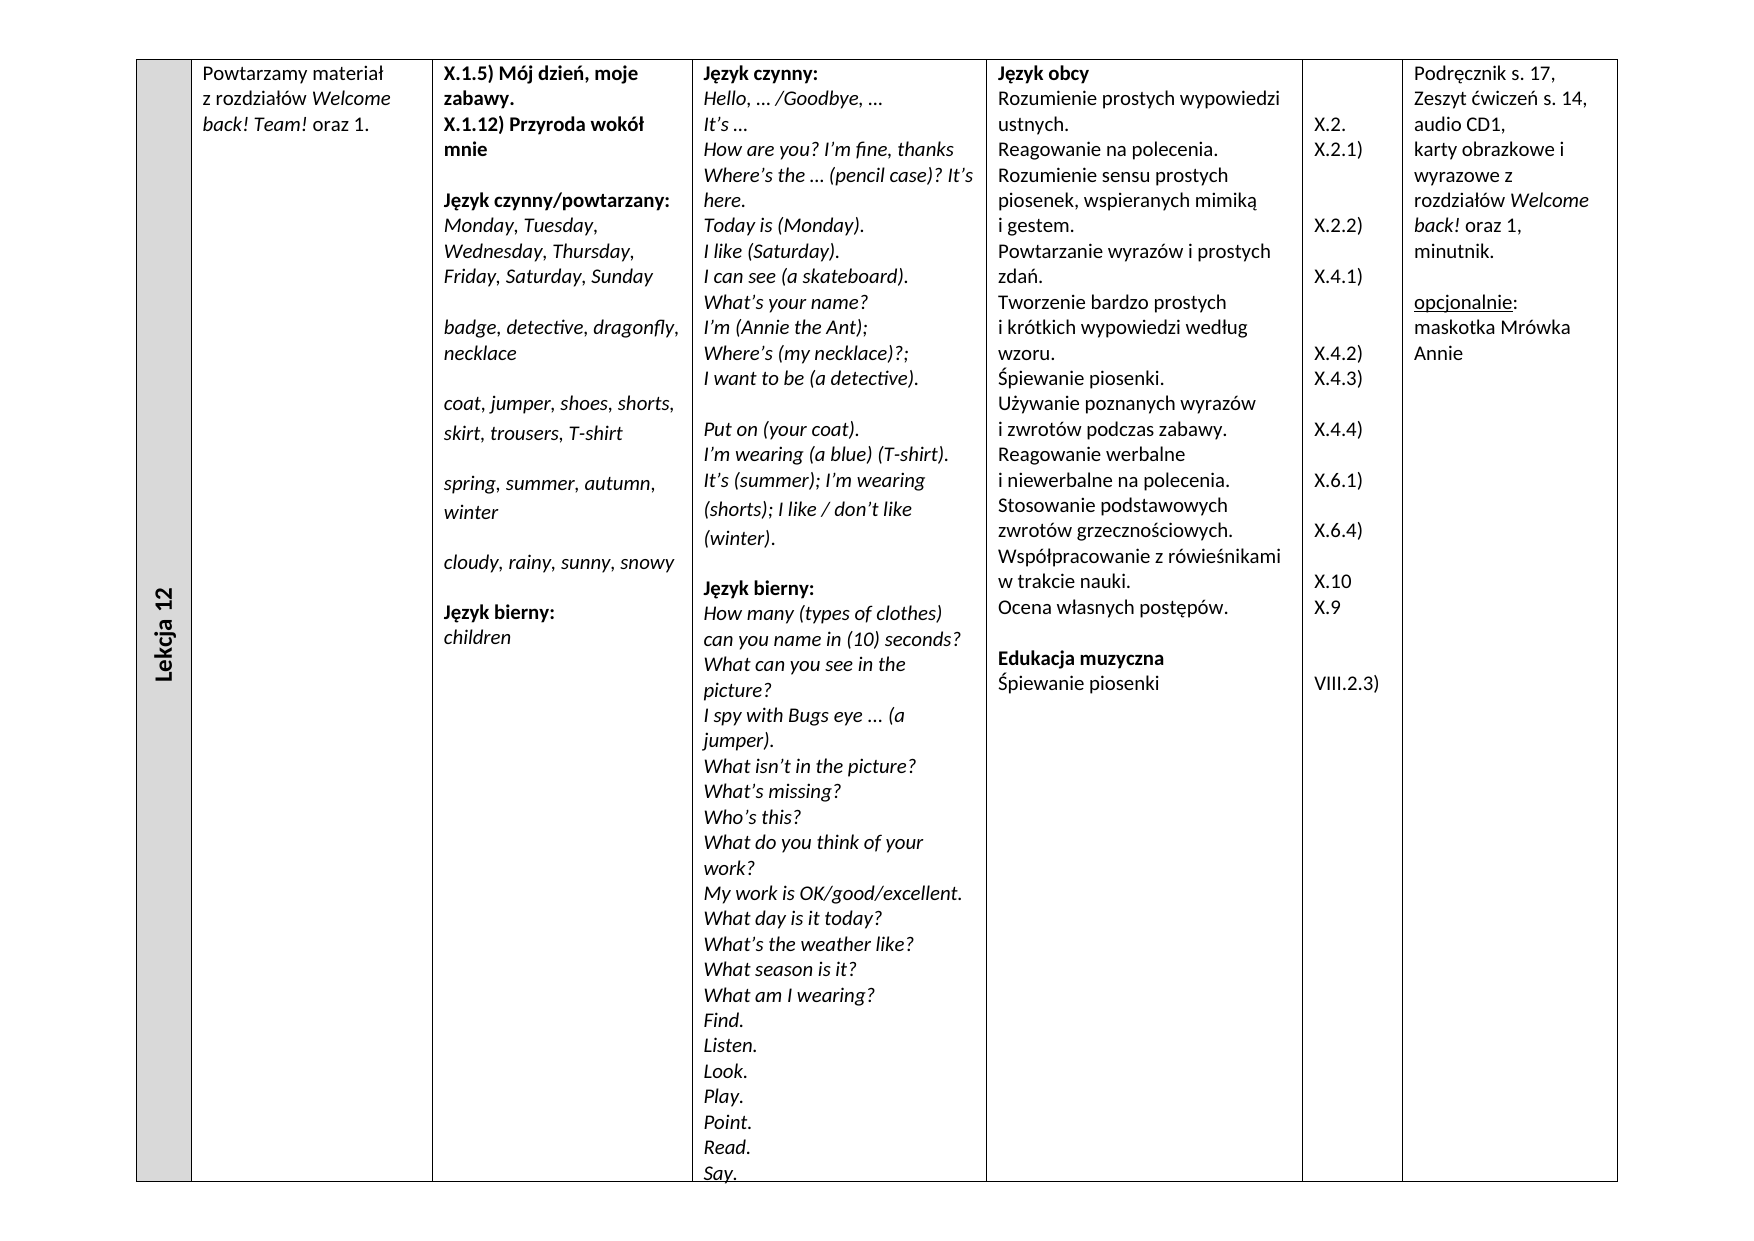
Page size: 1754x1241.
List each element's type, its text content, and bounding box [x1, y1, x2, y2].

table_header Podręcznik s. 17, Zeszyt ćwiczeń s. 14, audio CD1, karty obrazkowe i wyrazowe z rozdziałów Welcome back! oraz 1, minutnik. opcjonalnie: maskotka Mrówka Annie [1403, 60, 1617, 1181]
table_header Lekcja 12 [137, 60, 191, 1181]
table_header Język czynny: Hello, … /Goodbye, … It’s … How are you? I’m fine, thanks Where’s the … (pencil case)? It’s here. Today is (Monday). I like (Saturday). I can see (a skateboard). What’s your name? I’m (Annie the Ant); Where’s (my necklace)?; I want to be (a detective). Put on (your coat). I’m wearing (a blue) (T-shirt). It’s (summer); I’m wearing (shorts); I like / don’t like (winter). Język bierny: How many (types of clothes) can you name in (10) seconds? What can you see in the picture? I spy with Bugs eye ... (a jumper). What isn’t in the picture? What’s missing? Who’s this? What do you think of your work? My work is OK/good/excellent. What day is it today? What’s the weather like? What season is it? What am I wearing? Find. Listen. Look. Play. Point. Read. Say. Think. [693, 60, 986, 1181]
table_header Powtarzamy materiał z rozdziałów Welcome back! Team! oraz 1. [192, 60, 432, 1181]
table_header X.1.5) Mój dzień, moje zabawy. X.1.12) Przyroda wokół mnie Język czynny/powtarzany: Monday, Tuesday, Wednesday, Thursday, Friday, Saturday, Sunday badge, detective, dragonfly, necklace coat, jumper, shoes, shorts, skirt, trousers, T-shirt spring, summer, autumn, winter cloudy, rainy, sunny, snowy Język bierny: children [433, 60, 692, 1181]
table_header X.2. X.2.1) X.2.2) X.4.1) X.4.2) X.4.3) X.4.4) X.6.1) X.6.4) X.10 X.9 VIII.2.3) [1303, 60, 1402, 1181]
table_header Język obcy Rozumienie prostych wypowiedzi ustnych. Reagowanie na polecenia. Rozumienie sensu prostych piosenek, wspieranych mimiką i gestem. Powtarzanie wyrazów i prostych zdań. Tworzenie bardzo prostych i krótkich wypowiedzi według wzoru. Śpiewanie piosenki. Używanie poznanych wyrazów i zwrotów podczas zabawy. Reagowanie werbalne i niewerbalne na polecenia. Stosowanie podstawowych zwrotów grzecznościowych. Współpracowanie z rówieśnikami w trakcie nauki. Ocena własnych postępów. Edukacja muzyczna Śpiewanie piosenki [987, 60, 1302, 1181]
